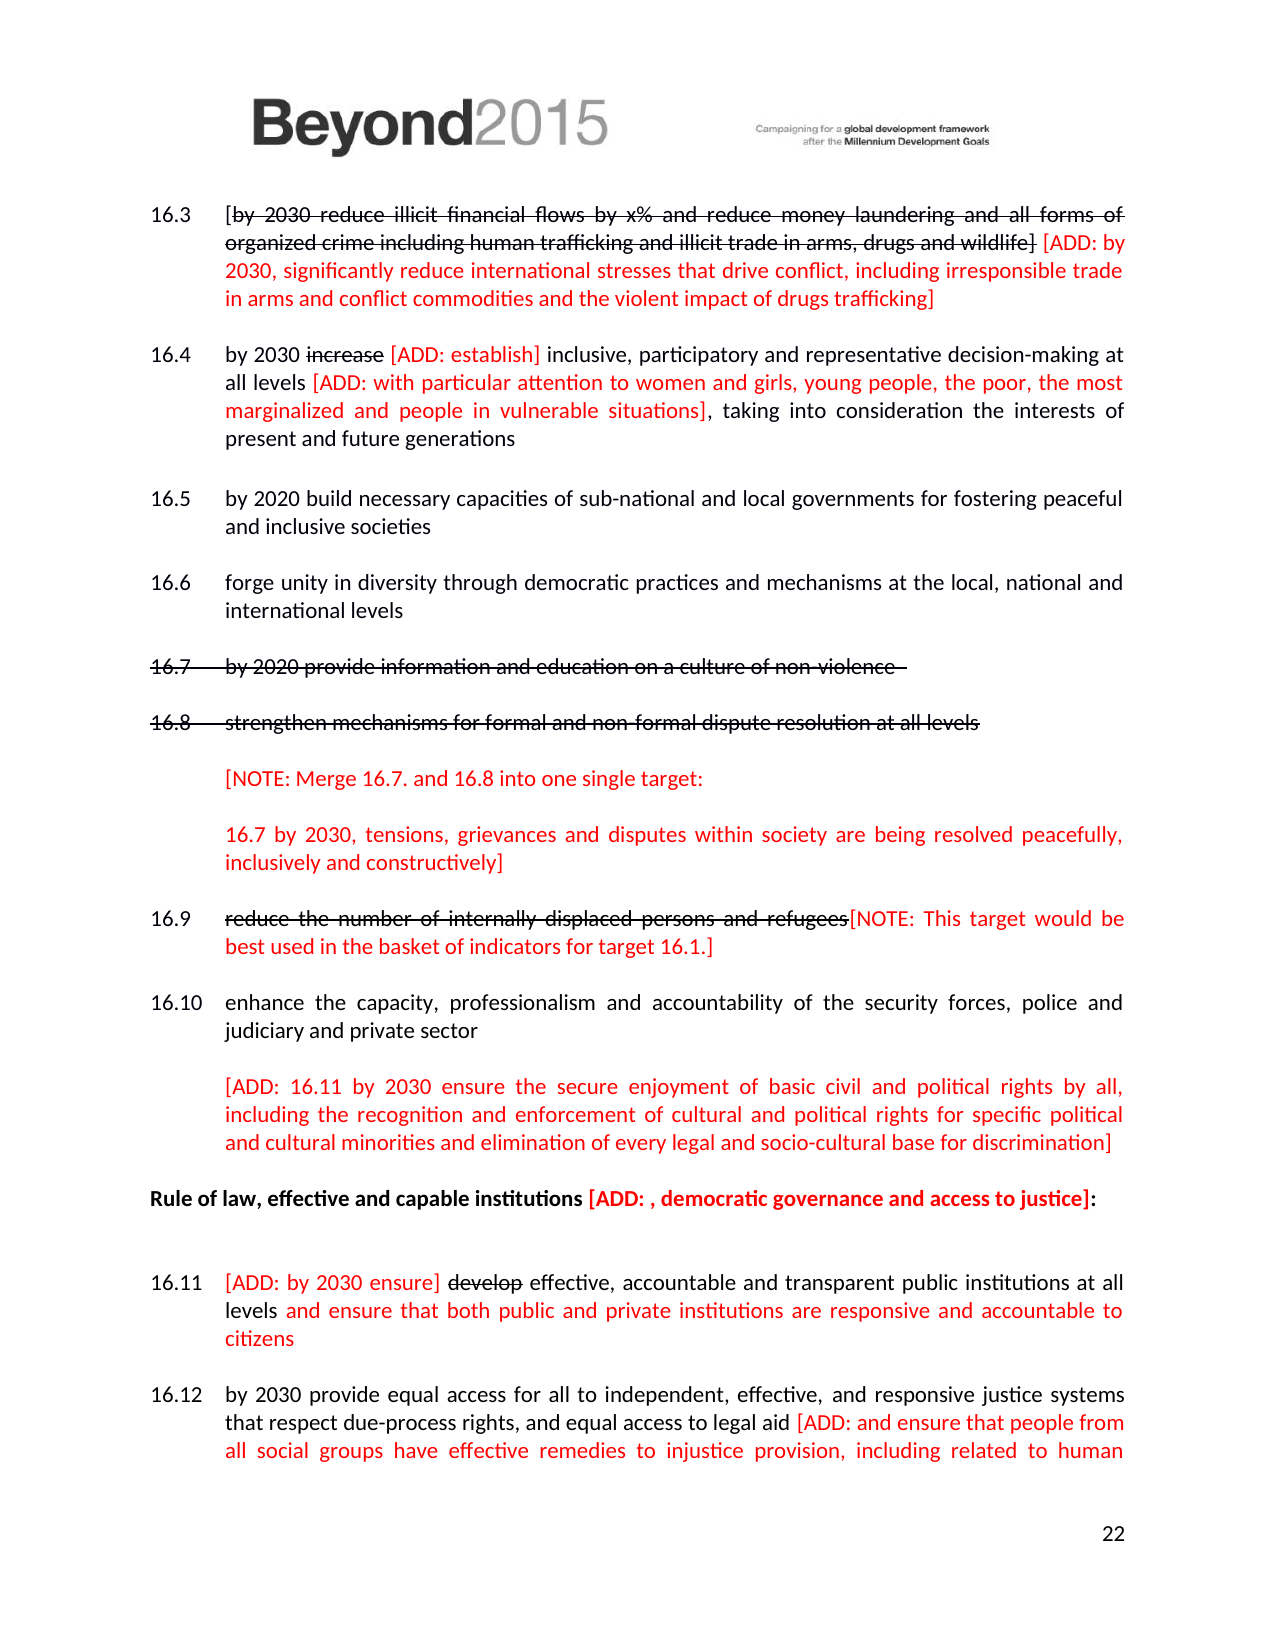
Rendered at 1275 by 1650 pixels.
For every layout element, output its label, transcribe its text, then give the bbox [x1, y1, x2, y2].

list reduce the number of internally displaced persons and refugees[NOTE: This target would be best used in the basket of indicators for target 16.1.] [150, 904, 1125, 960]
text [ADD: 16.11 by 2030 ensure the secure enjoyment of basic civil and political rights by all, including the recognition and enforcement of cultural and political rights for specific political and cultural minorities and elimination of every legal and socio-cultural base for discrimination] [225, 1072, 1125, 1156]
list [by 2030 reduce illicit financial flows by x% and reduce money laundering and all forms of organized crime including human trafficking and illicit trade in arms, drugs and wildlife] [ADD: by 2030, significantly reduce international stresses that drive conflict, including irresponsible trade in arms and conflict commodities and the violent impact of drugs trafficking] [150, 200, 1125, 312]
list by 2030 increase [ADD: establish] inclusive, participatory and representative decision-making at all levels [ADD: with particular attention to women and girls, young people, the poor, the most marginalized and people in vulnerable situations], taking into consideration the interests of present and future generations [150, 340, 1125, 452]
list enhance the capacity, professionalism and accountability of the security forces, police and judiciary and private sector [150, 988, 1125, 1044]
list by 2020 build necessary capacities of sub-national and local governments for fostering peaceful and inclusive societies [150, 484, 1125, 540]
text 16.7 by 2030, tensions, grievances and disputes within society are being resolved peacefully, inclusively and constructively] [225, 820, 1125, 876]
text Rule of law, effective and capable institutions [ADD: , democratic governance and access to justice]: [150, 1184, 1125, 1212]
list forge unity in diversity through democratic practices and mechanisms at the local, national and international levels [150, 568, 1125, 624]
text [NOTE: Merge 16.7. and 16.8 into one single target: [225, 764, 1125, 792]
list [ADD: by 2030 ensure] develop effective, accountable and transparent public institutions at all levels and ensure that both public and private institutions are responsive and accountable to citizens [150, 1268, 1125, 1352]
list by 2020 provide information and education on a culture of non-violence [150, 652, 1125, 680]
list strengthen mechanisms for formal and non-formal dispute resolution at all levels [150, 708, 1125, 736]
picture [150, 75, 1091, 173]
